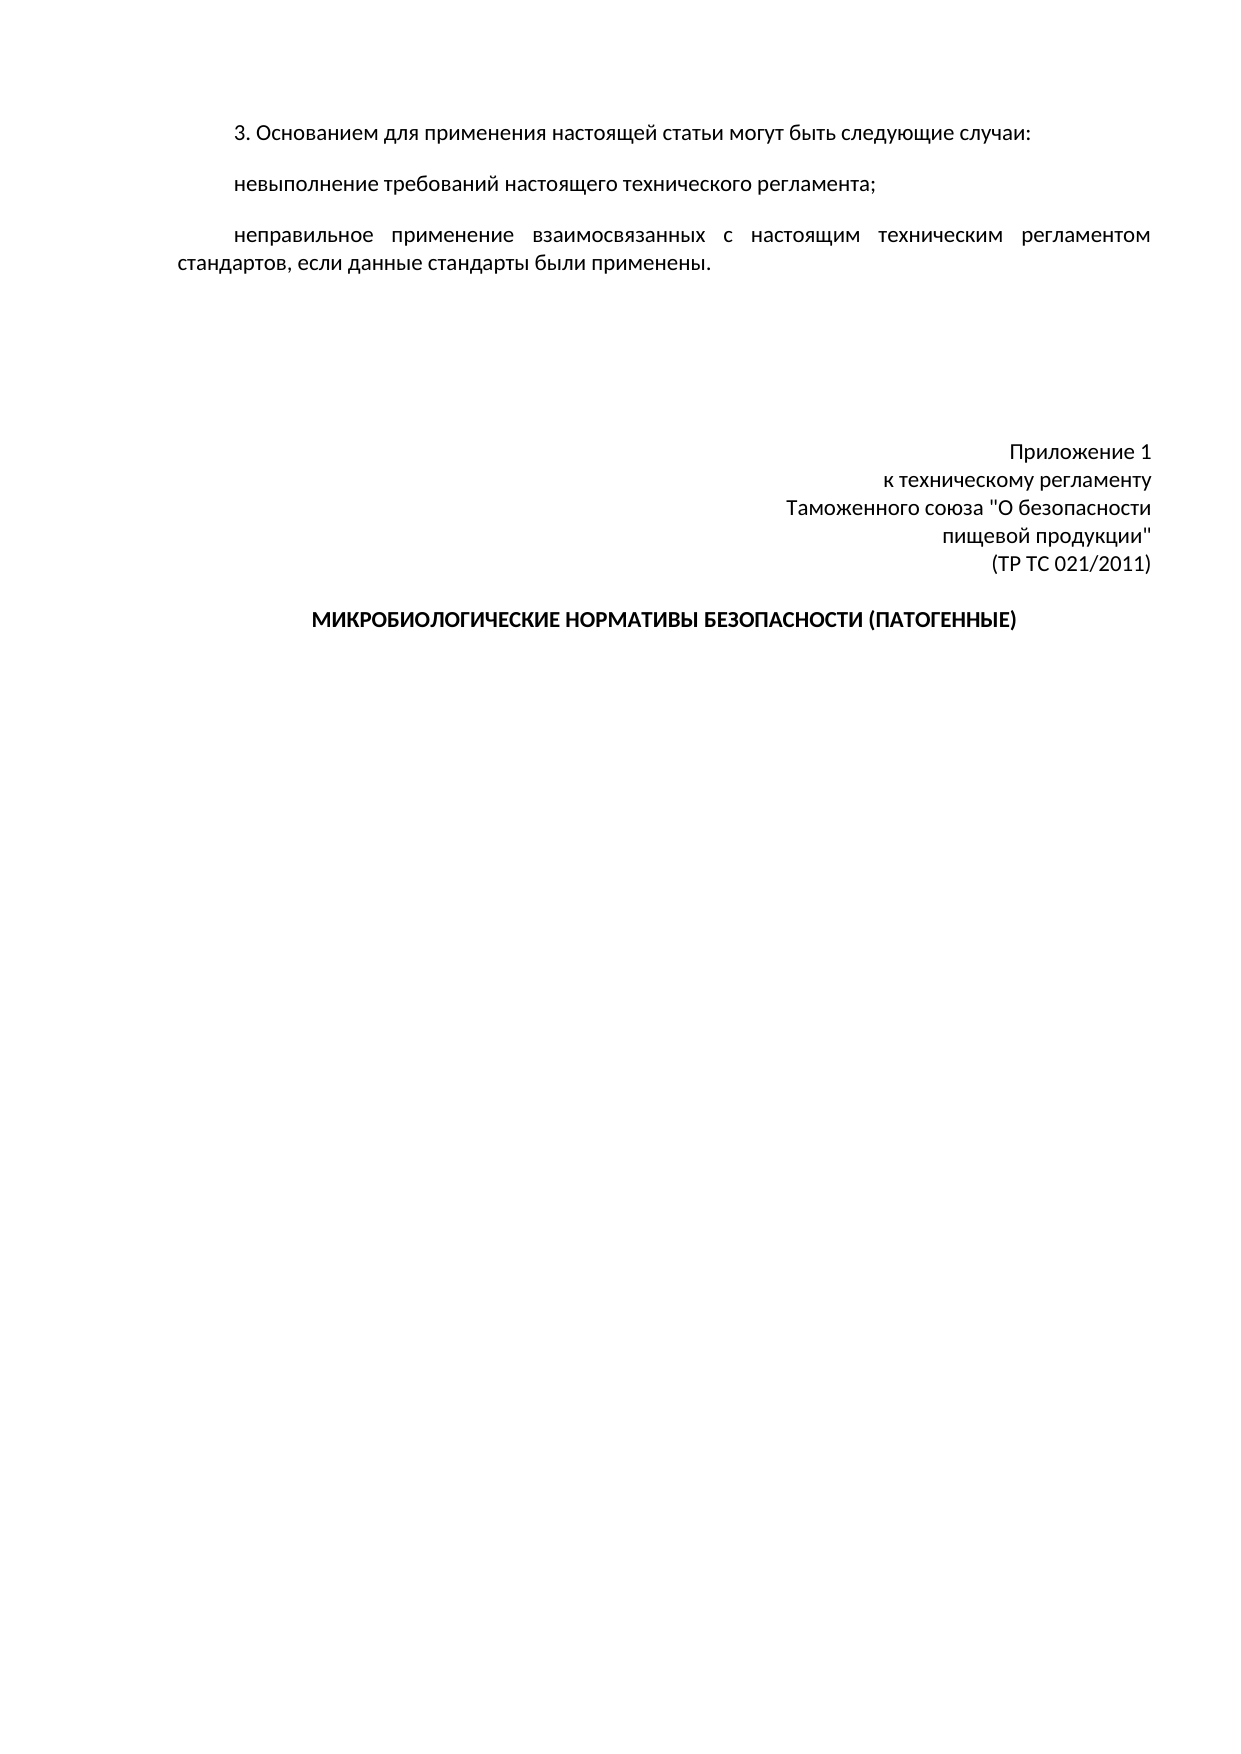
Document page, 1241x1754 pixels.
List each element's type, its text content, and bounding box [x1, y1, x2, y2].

text Таможенного союза "О безопасности [177, 493, 1152, 521]
text (ТР ТС 021/2011) [177, 549, 1152, 577]
text Приложение 1 [177, 437, 1152, 465]
text к техническому регламенту [177, 465, 1152, 493]
text неправильное применение взаимосвязанных с настоящим техническим регламентом стандартов, если данные стандарты были применены. [177, 220, 1152, 276]
text 3. Основанием для применения настоящей статьи могут быть следующие случаи: [177, 118, 1152, 146]
text пищевой продукции" [177, 521, 1152, 549]
text невыполнение требований настоящего технического регламента; [177, 169, 1152, 197]
title МИКРОБИОЛОГИЧЕСКИЕ НОРМАТИВЫ БЕЗОПАСНОСТИ (ПАТОГЕННЫЕ) [177, 605, 1152, 633]
